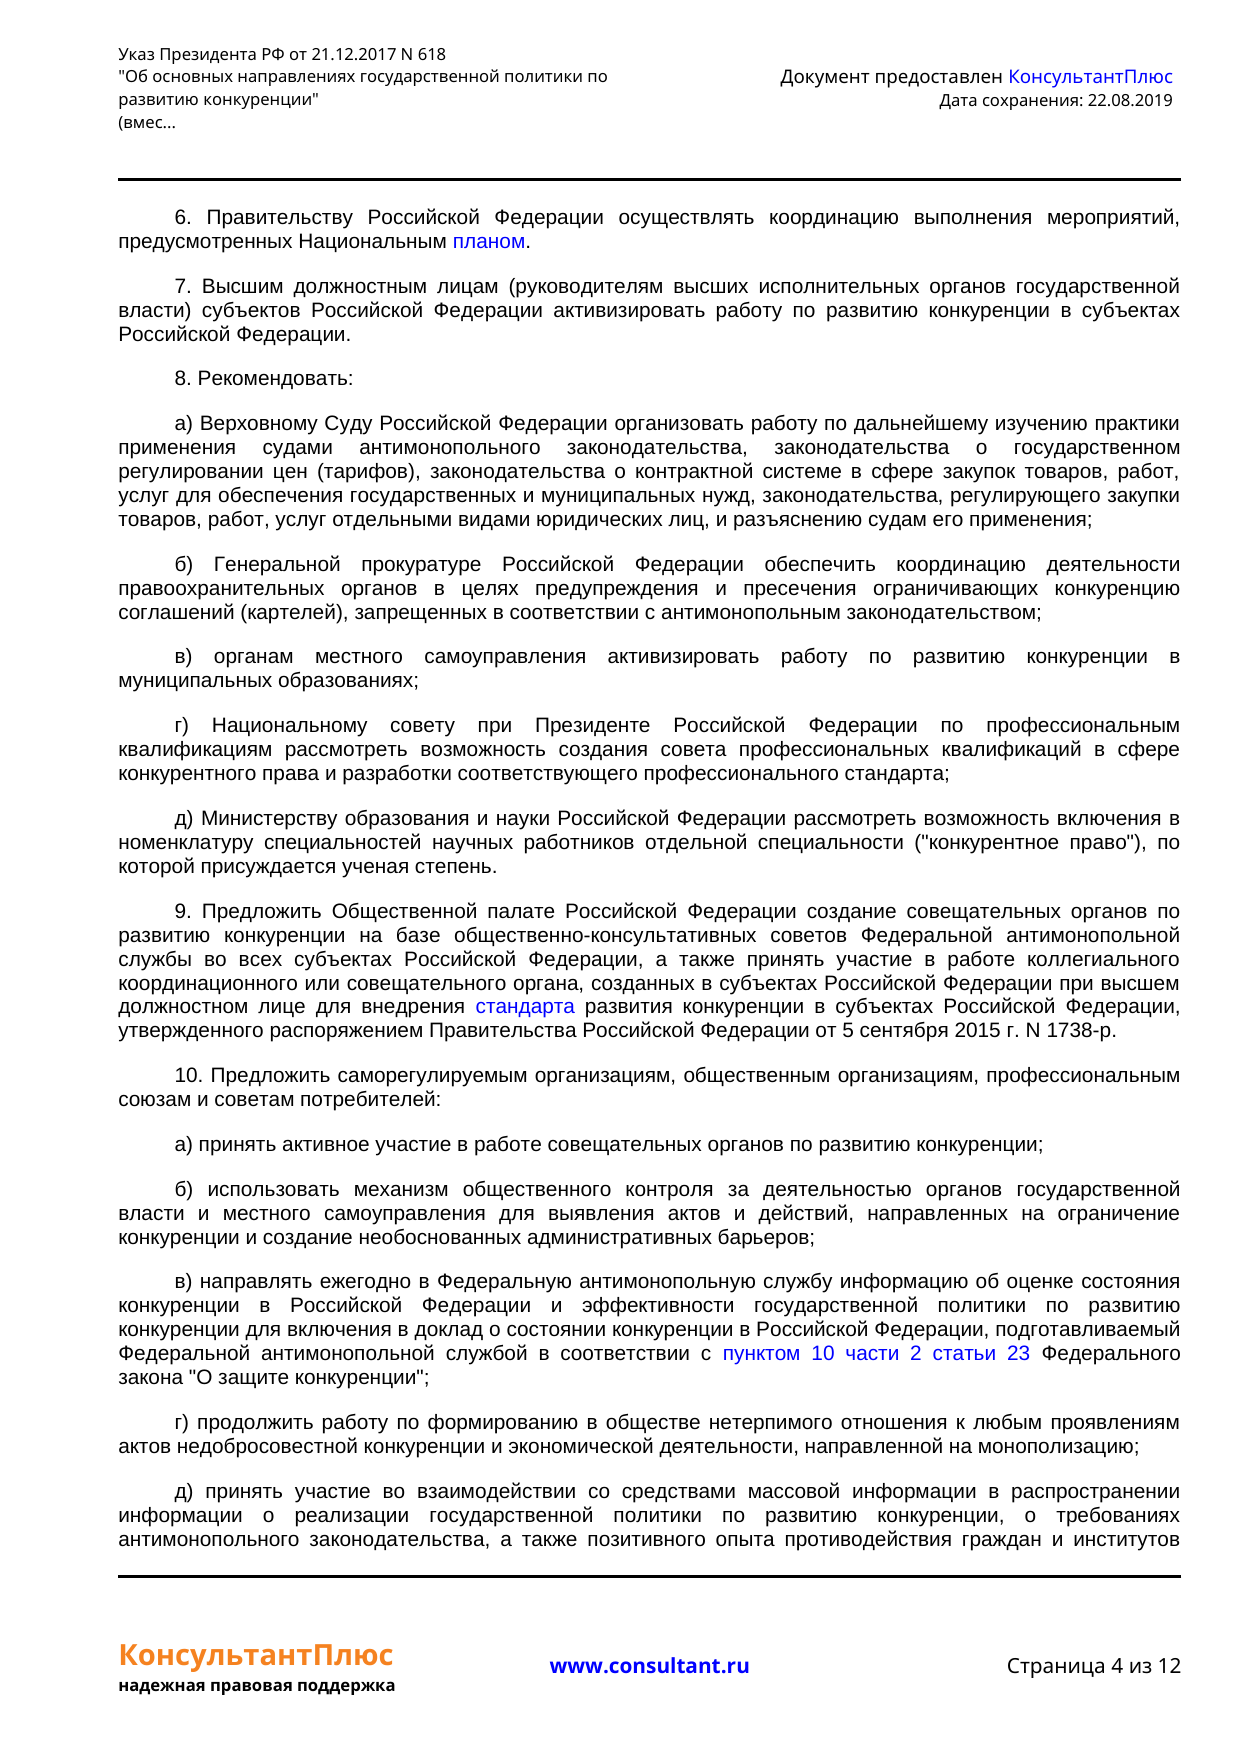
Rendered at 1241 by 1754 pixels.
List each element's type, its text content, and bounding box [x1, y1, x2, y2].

text б) Генеральной прокуратуре Российской Федерации обеспечить координацию деятельности правоохранительных органов в целях предупреждения и пресечения ограничивающих конкуренцию соглашений (картелей), запрещенных в соответствии с антимонопольным законодательством; [118, 552, 1181, 623]
text а) Верховному Суду Российской Федерации организовать работу по дальнейшему изучению практики применения судами антимонопольного законодательства, законодательства о государственном регулировании цен (тарифов), законодательства о контрактной системе в сфере закупок товаров, работ, услуг для обеспечения государственных и муниципальных нужд, законодательства, регулирующего закупки товаров, работ, услуг отдельными видами юридических лиц, и разъяснению судам его применения; [118, 411, 1181, 531]
text 10. Предложить саморегулируемым организациям, общественным организациям, профессиональным союзам и советам потребителей: [118, 1063, 1181, 1111]
text г) продолжить работу по формированию в обществе нетерпимого отношения к любым проявлениям актов недобросовестной конкуренции и экономической деятельности, направленной на монополизацию; [118, 1410, 1181, 1458]
text в) органам местного самоуправления активизировать работу по развитию конкуренции в муниципальных образованиях; [118, 644, 1181, 692]
text г) Национальному совету при Президенте Российской Федерации по профессиональным квалификациям рассмотреть возможность создания совета профессиональных квалификаций в сфере конкурентного права и разработки соответствующего профессионального стандарта; [118, 713, 1181, 785]
text б) использовать механизм общественного контроля за деятельностью органов государственной власти и местного самоуправления для выявления актов и действий, направленных на ограничение конкуренции и создание необоснованных административных барьеров; [118, 1177, 1181, 1248]
text 9. Предложить Общественной палате Российской Федерации создание совещательных органов по развитию конкуренции на базе общественно-консультативных советов Федеральной антимонопольной службы во всех субъектах Российской Федерации, а также принять участие в работе коллегиального координационного или совещательного органа, созданных в субъектах Российской Федерации при высшем должностном лице для внедрения стандарта развития конкуренции в субъектах Российской Федерации, утвержденного распоряжением Правительства Российской Федерации от 5 сентября 2015 г. N 1738-р. [118, 898, 1181, 1042]
text в) направлять ежегодно в Федеральную антимонопольную службу информацию об оценке состояния конкуренции в Российской Федерации и эффективности государственной политики по развитию конкуренции для включения в доклад о состоянии конкуренции в Российской Федерации, подготавливаемый Федеральной антимонопольной службой в соответствии с пунктом 10 части 2 статьи 23 Федерального закона "О защите конкуренции"; [118, 1269, 1181, 1389]
text 8. Рекомендовать: [118, 366, 1181, 390]
text 7. Высшим должностным лицам (руководителям высших исполнительных органов государственной власти) субъектов Российской Федерации активизировать работу по развитию конкуренции в субъектах Российской Федерации. [118, 273, 1181, 345]
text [118, 1479, 1181, 1551]
text 6. Правительству Российской Федерации осуществлять координацию выполнения мероприятий, предусмотренных Национальным планом. [118, 205, 1181, 253]
text а) принять активное участие в работе совещательных органов по развитию конкуренции; [118, 1132, 1181, 1156]
text д) Министерству образования и науки Российской Федерации рассмотреть возможность включения в номенклатуру специальностей научных работников отдельной специальности ("конкурентное право"), по которой присуждается ученая степень. [118, 806, 1181, 878]
